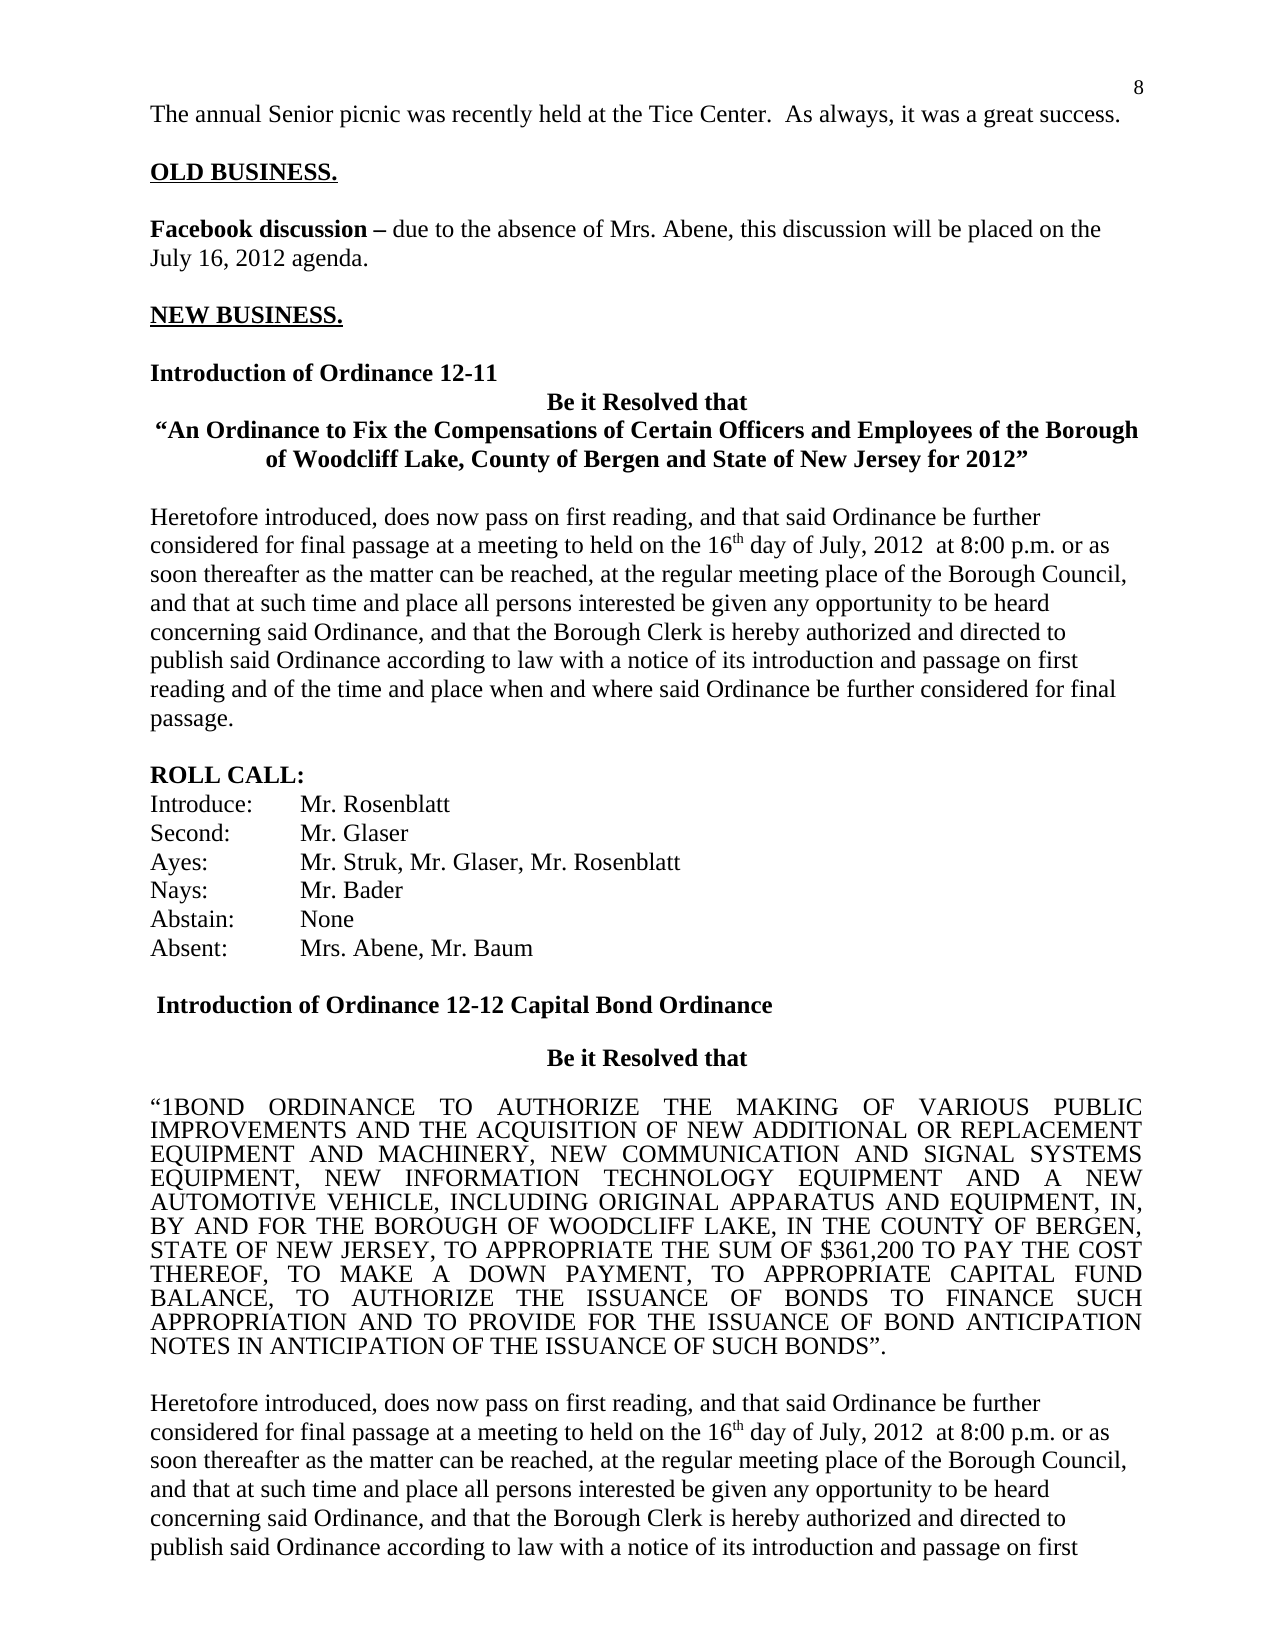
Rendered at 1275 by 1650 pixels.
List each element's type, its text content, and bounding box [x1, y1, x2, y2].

text “BOND ORDINANCE TO AUTHORIZE THE MAKING OF VARIOUS PUBLIC IMPROVEMENTS AND THE ACQUISITION OF NEW ADDITIONAL OR REPLACEMENT EQUIPMENT AND MACHINERY, NEW COMMUNICATION AND SIGNAL SYSTEMS EQUIPMENT, NEW INFORMATION TECHNOLOGY EQUIPMENT AND A NEW AUTOMOTIVE VEHICLE, INCLUDING ORIGINAL APPARATUS AND EQUIPMENT, IN, BY AND FOR THE BOROUGH OF WOODCLIFF LAKE, IN THE COUNTY OF BERGEN, STATE OF NEW JERSEY, TO APPROPRIATE THE SUM OF $361,200 TO PAY THE COST THEREOF, TO MAKE A DOWN PAYMENT, TO APPROPRIATE CAPITAL FUND BALANCE, TO AUTHORIZE THE ISSUANCE OF BONDS TO FINANCE SUCH APPROPRIATION AND TO PROVIDE FOR THE ISSUANCE OF BOND ANTICIPATION NOTES IN ANTICIPATION OF THE ISSUANCE OF SUCH BONDS”. [150, 1096, 1144, 1359]
text Absent: Mrs. Abene, Mr. Baum [150, 933, 1144, 962]
text ROLL CALL: [150, 760, 1144, 789]
text Ayes: Mr. Struk, Mr. Glaser, Mr. Rosenblatt [150, 847, 1144, 875]
text Be it Resolved that [150, 387, 1144, 415]
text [150, 1388, 1144, 1561]
text “An Ordinance to Fix the Compensations of Certain Officers and Employees of the Borough of Woodcliff Lake, County of Bergen and State of New Jersey for 2012” [150, 415, 1144, 473]
text Second: Mr. Glaser [150, 818, 1144, 847]
text The annual Senior picnic was recently held at the Tice Center. As always, it was a great success. [150, 99, 1144, 128]
text Facebook discussion – due to the absence of Mrs. Abene, this discussion will be placed on the July 16, 2012 agenda. [150, 214, 1144, 272]
text Introduction of Ordinance 12-12 Capital Bond Ordinance [150, 990, 1144, 1019]
text NEW BUSINESS. [150, 300, 1144, 329]
text Be it Resolved that [150, 1043, 1144, 1072]
text Introduction of Ordinance 12-11 [150, 358, 1144, 387]
text Introduce: Mr. Rosenblatt [150, 789, 1144, 818]
text OLD BUSINESS. [150, 157, 1144, 185]
text Abstain: None [150, 904, 1144, 933]
text Nays: Mr. Bader [150, 875, 1144, 904]
